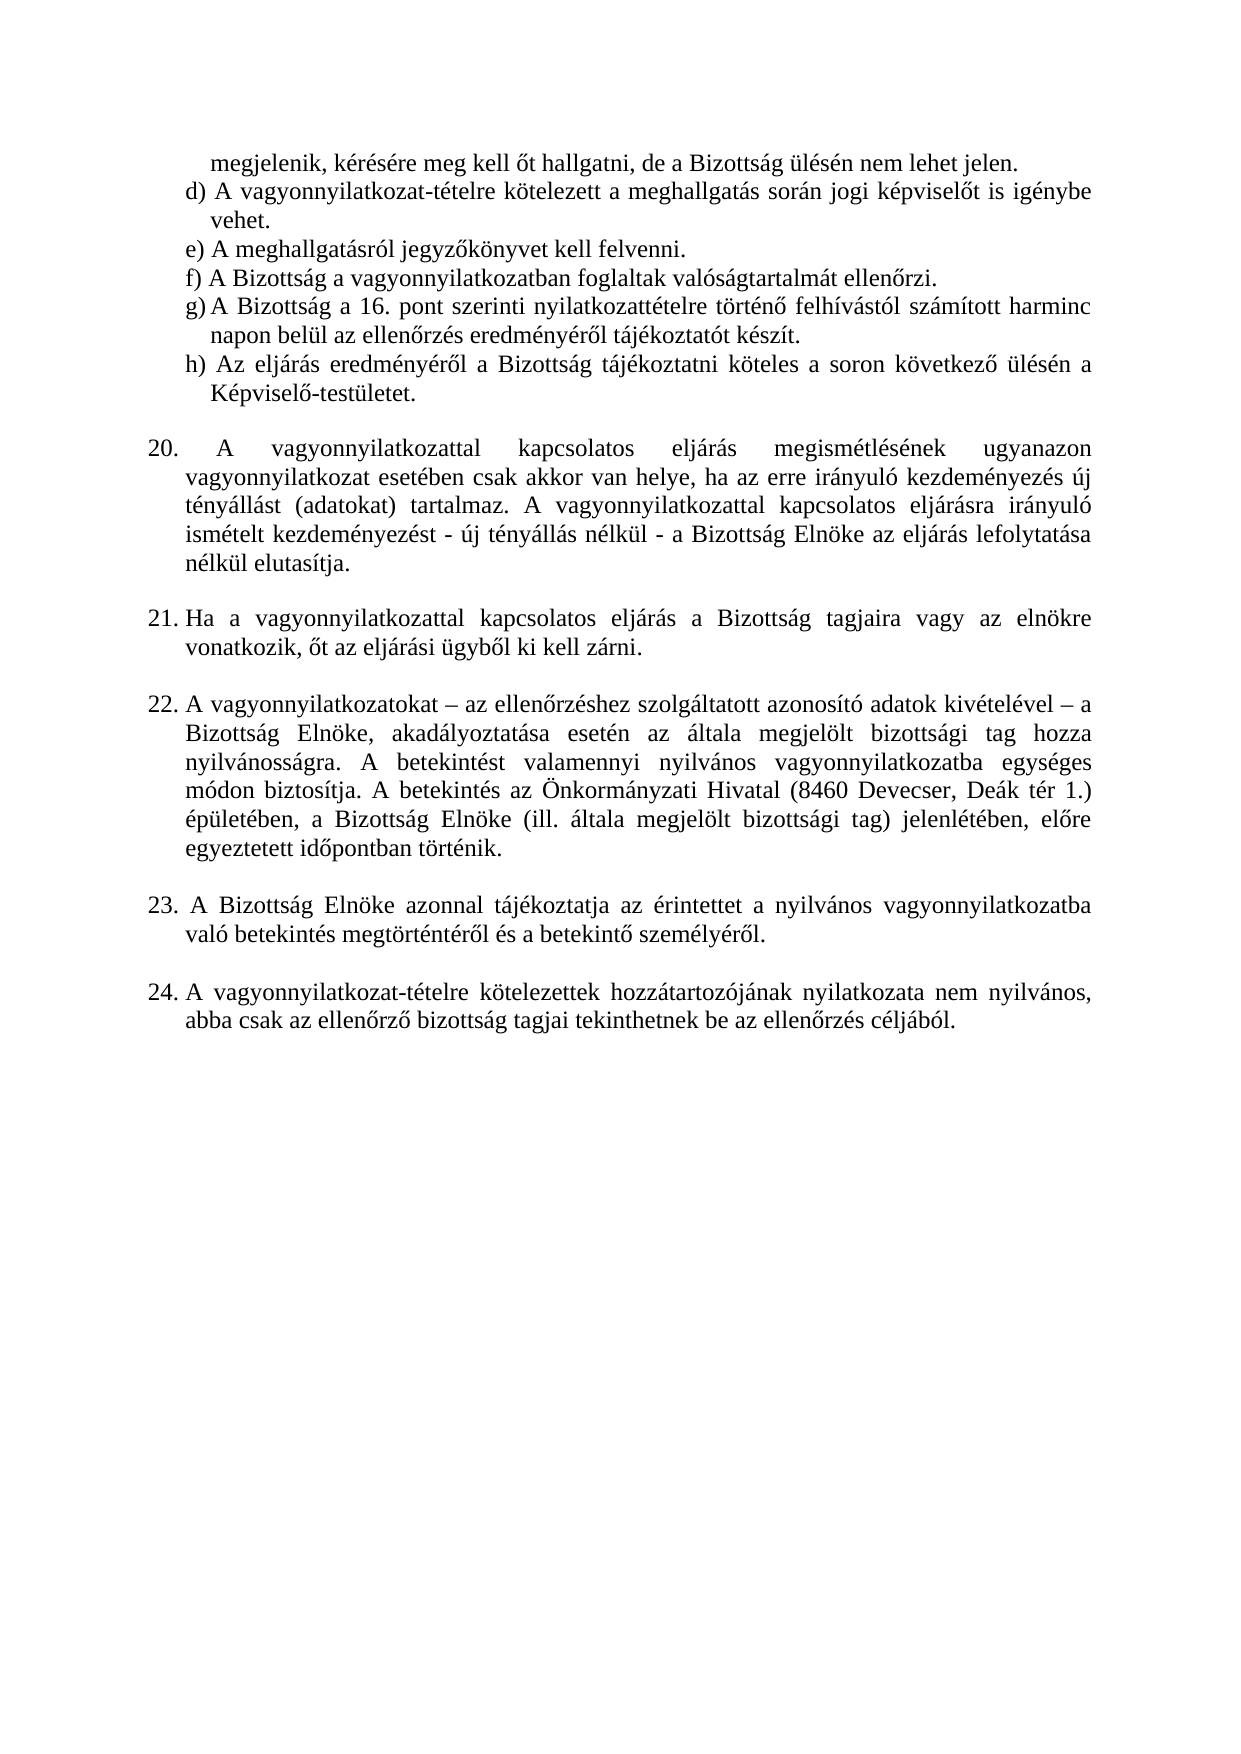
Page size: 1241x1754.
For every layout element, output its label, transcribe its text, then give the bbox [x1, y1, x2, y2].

text 20. A vagyonnyilatkozattal kapcsolatos eljárás megismétlésének ugyanazon vagyonnyilatkozat esetében csak akkor van helye, ha az erre irányuló kezdeményezés új tényállást (adatokat) tartalmaz. A vagyonnyilatkozattal kapcsolatos eljárásra irányuló ismételt kezdeményezést - új tényállás nélkül - a Bizottság Elnöke az eljárás lefolytatása nélkül elutasítja. [148, 433, 1092, 577]
text 24. A vagyonnyilatkozat-tételre kötelezettek hozzátartozójának nyilatkozata nem nyilvános, abba csak az ellenőrző bizottság tagjai tekinthetnek be az ellenőrzés céljából. [148, 977, 1092, 1034]
text d) A vagyonnyilatkozat-tételre kötelezett a meghallgatás során jogi képviselőt is igénybe vehet. [185, 176, 1092, 234]
text e) A meghallgatásról jegyzőkönyvet kell felvenni. [185, 234, 1092, 263]
text 23. A Bizottság Elnöke azonnal tájékoztatja az érintettet a nyilvános vagyonnyilatkozatba való betekintés megtörténtéről és a betekintő személyéről. [148, 890, 1092, 948]
text f) A Bizottság a vagyonnyilatkozatban foglaltak valóságtartalmát ellenőrzi. [185, 263, 1092, 291]
text 22. A vagyonnyilatkozatokat – az ellenőrzéshez szolgáltatott azonosító adatok kivételével – a Bizottság Elnöke, akadályoztatása esetén az általa megjelölt bizottsági tag hozza nyilvánosságra. A betekintést valamennyi nyilvános vagyonnyilatkozatba egységes módon biztosítja. A betekintés az Önkormányzati Hivatal (8460 Devecser, Deák tér 1.) épületében, a Bizottság Elnöke (ill. általa megjelölt bizottsági tag) jelenlétében, előre egyeztetett időpontban történik. [148, 689, 1092, 862]
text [185, 148, 1092, 176]
text 21. Ha a vagyonnyilatkozattal kapcsolatos eljárás a Bizottság tagjaira vagy az elnökre vonatkozik, őt az eljárási ügyből ki kell zárni. [148, 603, 1092, 660]
text h) Az eljárás eredményéről a Bizottság tájékoztatni köteles a soron következő ülésén a Képviselő-testületet. [185, 349, 1092, 406]
text g) A Bizottság a 16. pont szerinti nyilatkozattételre történő felhívástól számított harminc napon belül az ellenőrzés eredményéről tájékoztatót készít. [185, 291, 1092, 349]
